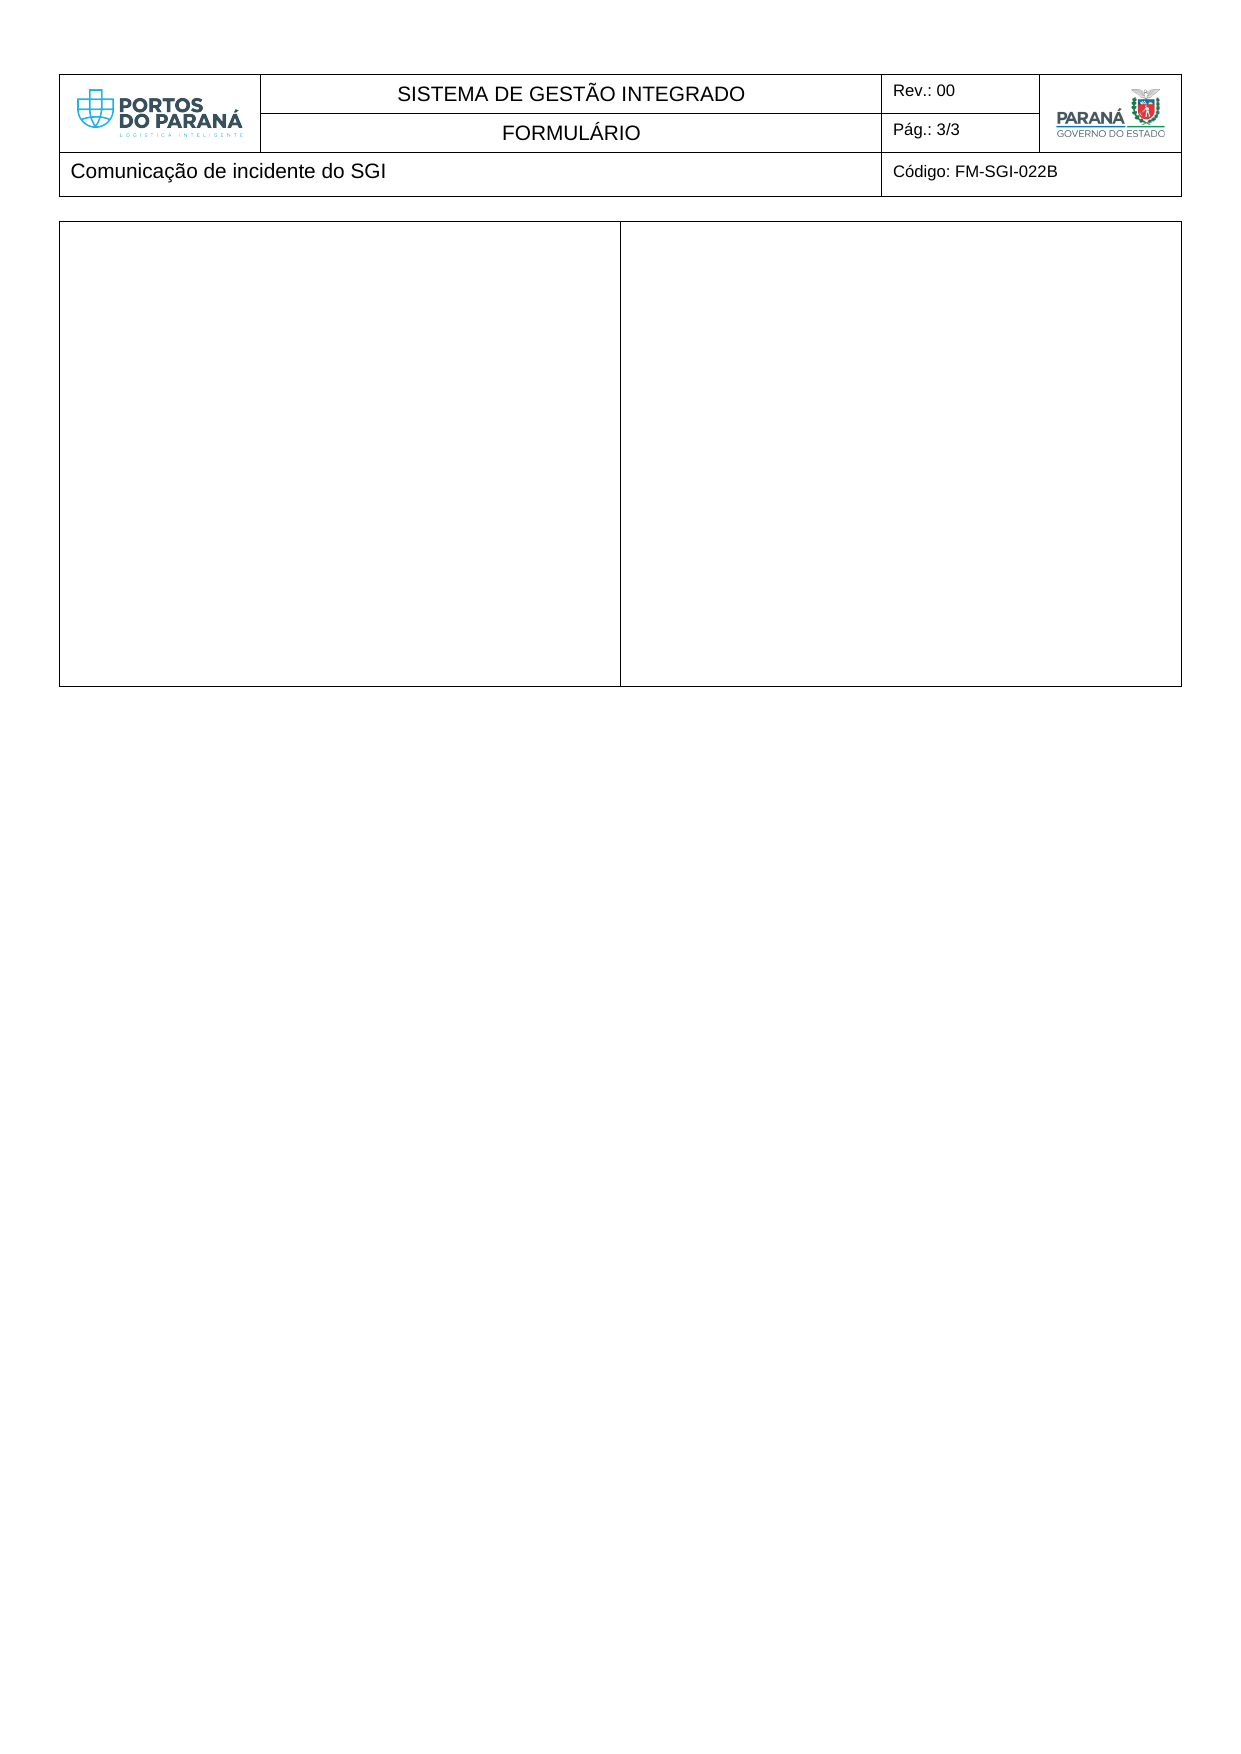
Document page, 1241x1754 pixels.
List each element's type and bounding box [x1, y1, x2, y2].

table_cell [621, 222, 1181, 686]
table_cell [60, 222, 620, 686]
picture [77, 89, 243, 137]
picture [1056, 89, 1165, 137]
